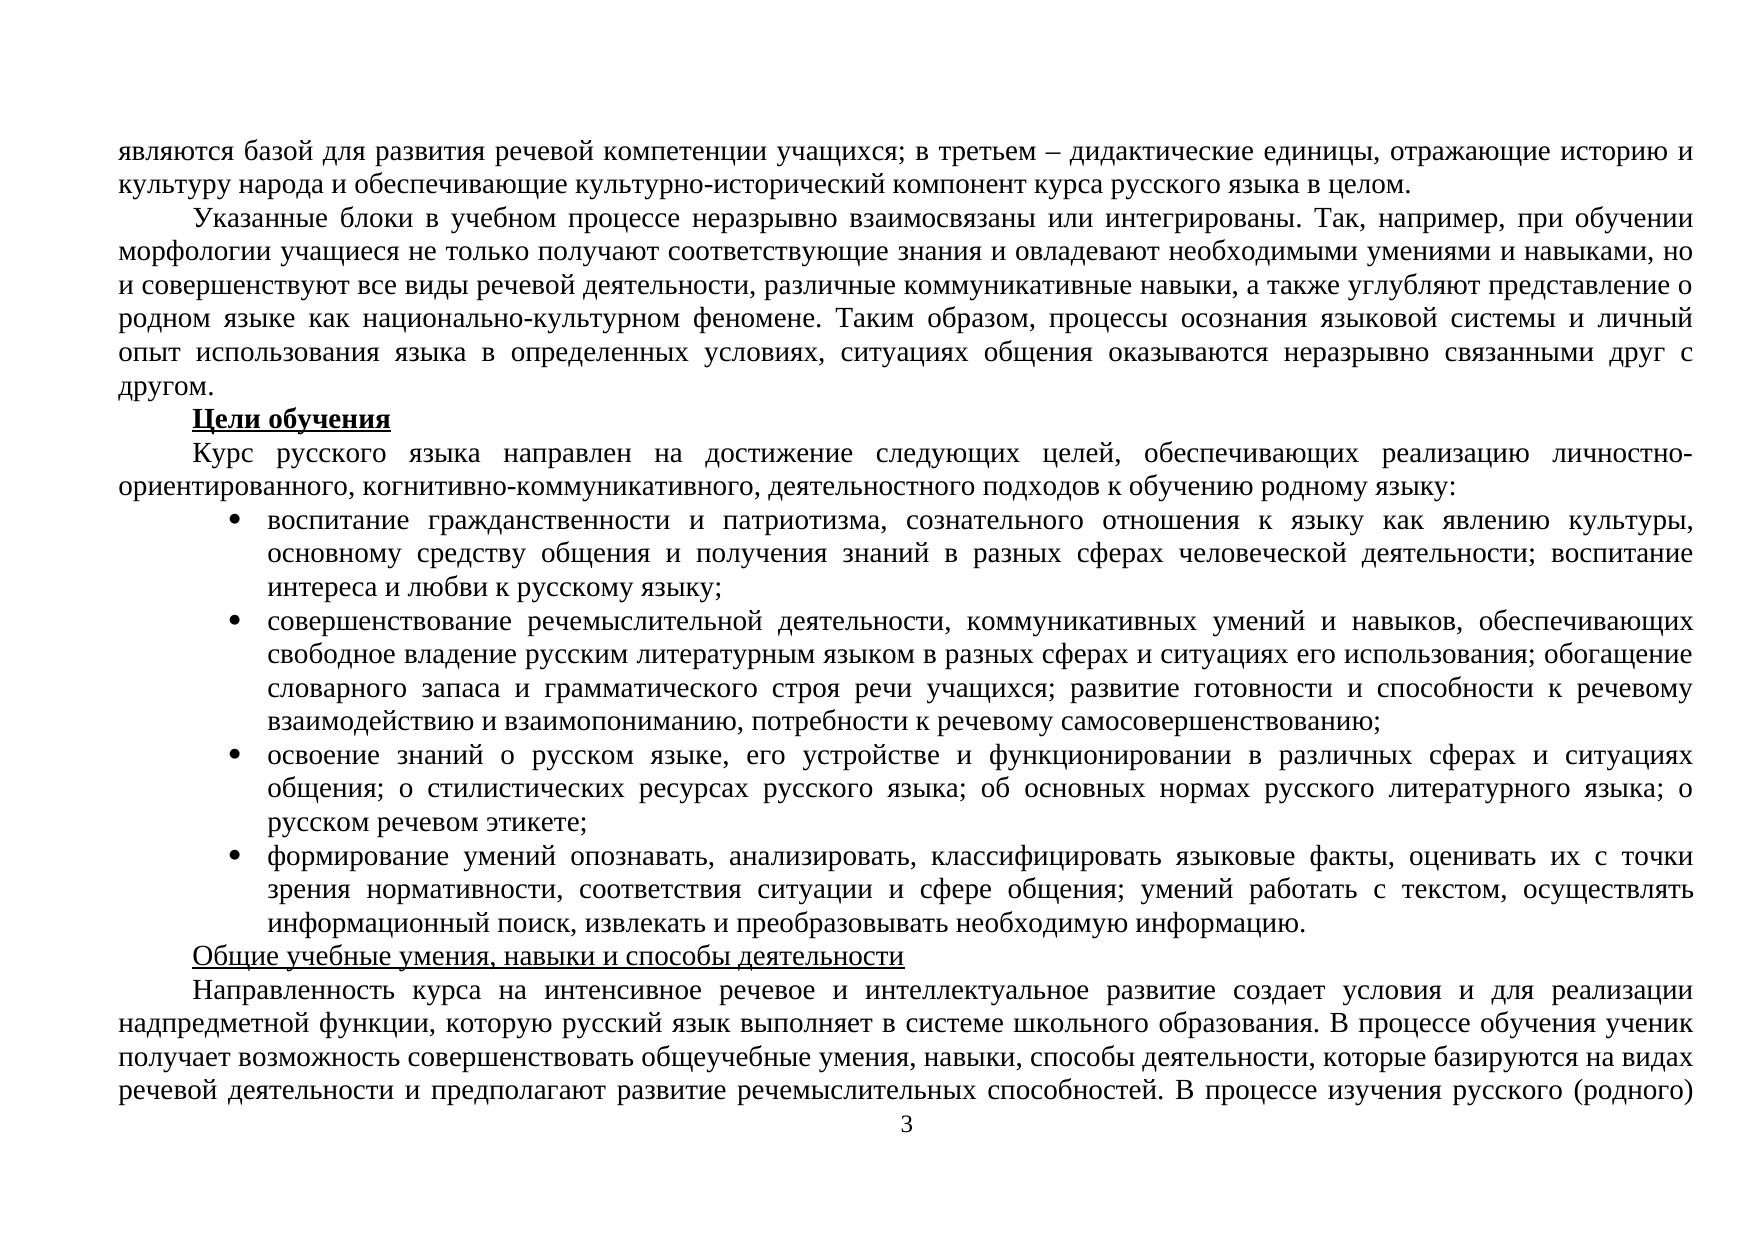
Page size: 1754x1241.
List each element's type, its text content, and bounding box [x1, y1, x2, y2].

list совершенствование речемыслительной деятельности, коммуникативных умений и навыков, обеспечивающих свободное владение русским литературным языком в разных сферах и ситуациях его использования; обогащение словарного запаса и грамматического строя речи учащихся; развитие готовности и способности к речевому взаимодействию и взаимопониманию, потребности к речевому самосовершенствованию; [229, 603, 1695, 737]
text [118, 133, 1695, 200]
text Цели обучения [118, 401, 1695, 435]
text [118, 972, 1695, 1106]
text Указанные блоки в учебном процессе неразрывно взаимосвязаны или интегрированы. Так, например, при обучении морфологии учащиеся не только получают соответствующие знания и овладевают необходимыми умениями и навыками, но и совершенствуют все виды речевой деятельности, различные коммуникативные навыки, а также углубляют представление о родном языке как национально-культурном феномене. Таким образом, процессы осознания языковой системы и личный опыт использования языка в определенных условиях, ситуациях общения оказываются неразрывно связанными друг с другом. [118, 200, 1695, 401]
list освоение знаний о русском языке, его устройстве и функционировании в различных сферах и ситуациях общения; о стилистических ресурсах русского языка; об основных нормах русского литературного языка; о русском речевом этикете; [229, 737, 1695, 838]
text Курс русского языка направлен на достижение следующих целей, обеспечивающих реализацию личностно-ориентированного, когнитивно-коммуникативного, деятельностного подходов к обучению родному языку: [118, 435, 1695, 502]
list формирование умений опознавать, анализировать, классифицировать языковые факты, оценивать их с точки зрения нормативности, соответствия ситуации и сфере общения; умений работать с текстом, осуществлять информационный поиск, извлекать и преобразовывать необходимую информацию. [229, 838, 1695, 938]
list воспитание гражданственности и патриотизма, сознательного отношения к языку как явлению культуры, основному средству общения и получения знаний в разных сферах человеческой деятельности; воспитание интереса и любви к русскому языку; [229, 502, 1695, 603]
text Общие учебные умения, навыки и способы деятельности [118, 938, 1695, 972]
